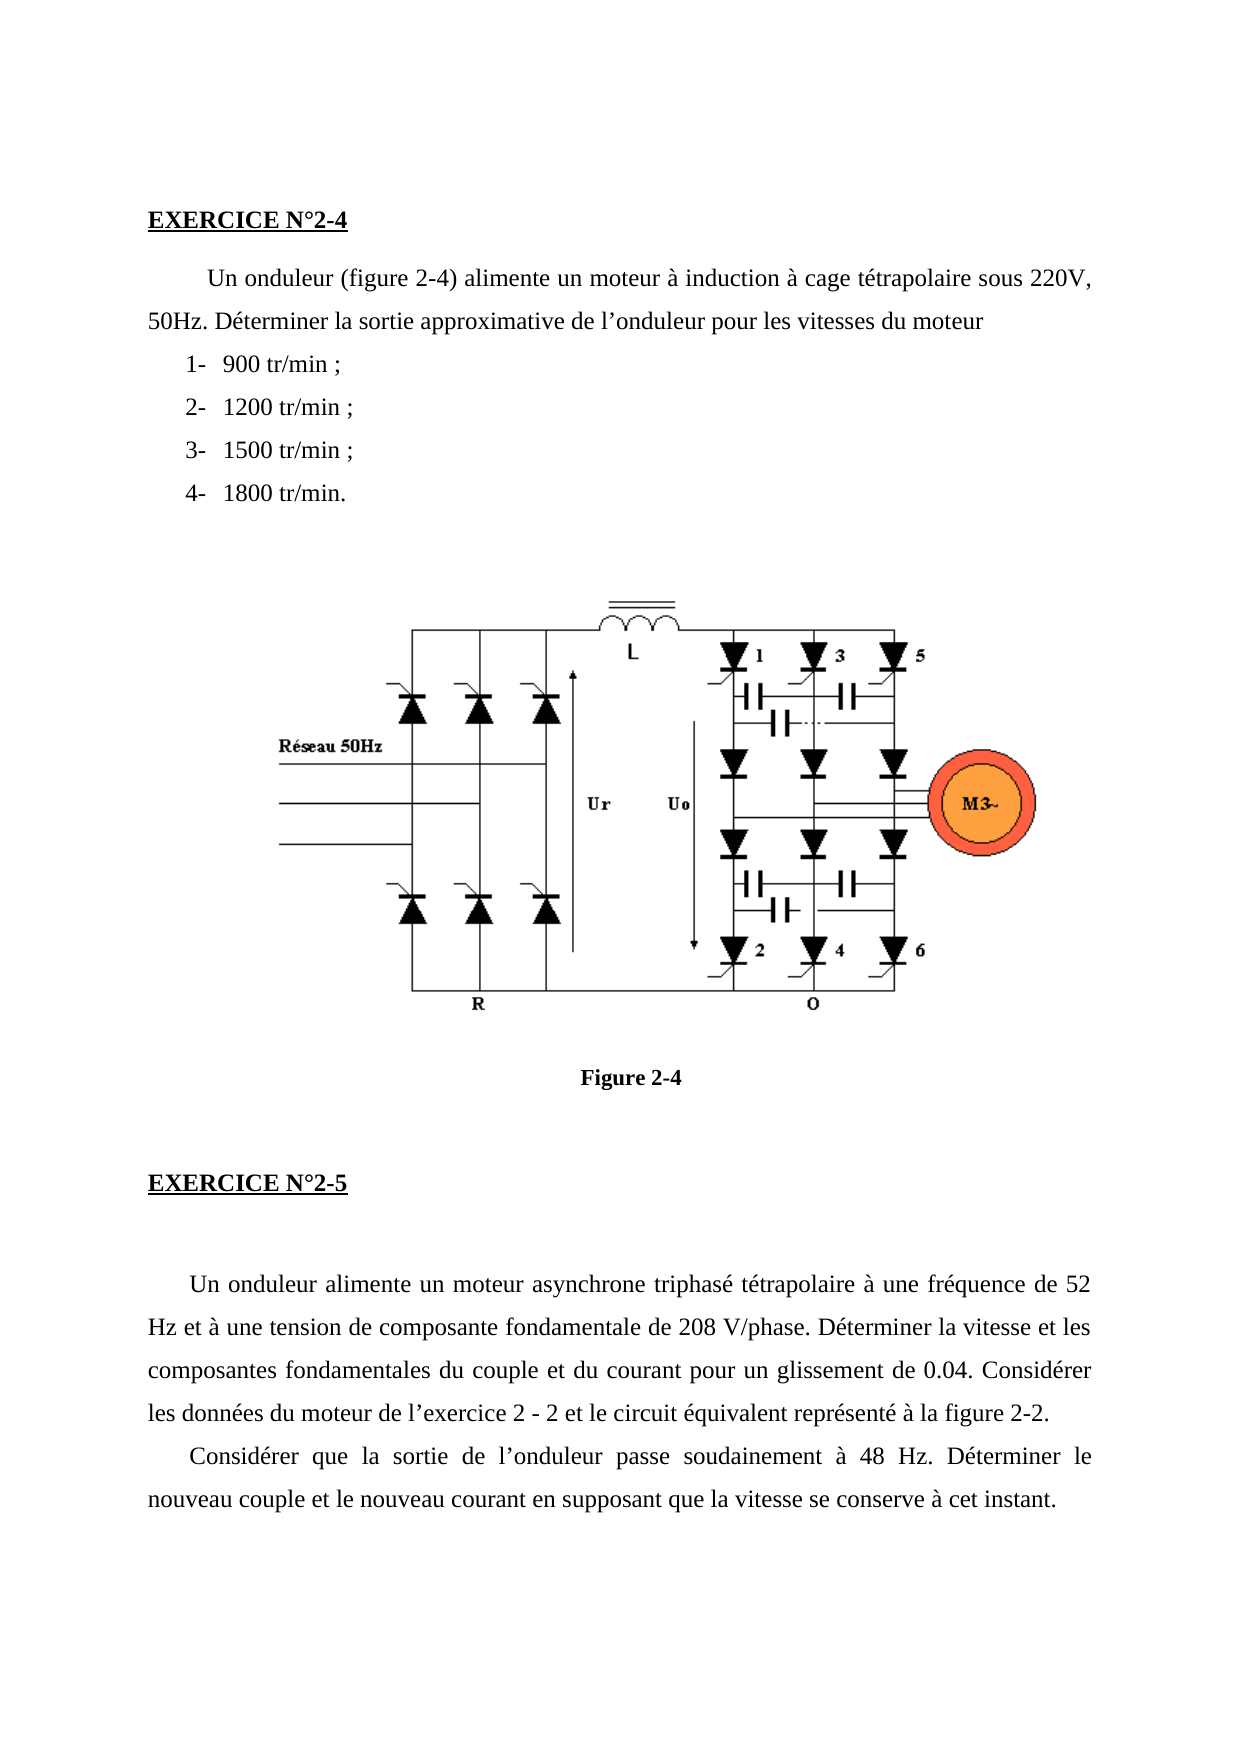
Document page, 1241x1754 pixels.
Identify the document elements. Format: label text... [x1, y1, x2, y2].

text Considérer que la sortie de l’onduleur passe soudainement à 48 Hz. Déterminer le nouveau couple et le nouveau courant en supposant que la vitesse se conserve à cet instant. [148, 1441, 1092, 1513]
picture [275, 586, 1039, 1027]
text EXERCICE N°2-5 [148, 1168, 1092, 1197]
list 900 tr/min ; [185, 349, 1092, 378]
list 1200 tr/min ; [185, 392, 1092, 421]
text Un onduleur alimente un moteur asynchrone triphasé tétrapolaire à une fréquence de 52 Hz et à une tension de composante fondamentale de 208 V/phase. Déterminer la vitesse et les composantes fondamentales du couple et du courant pour un glissement de 0.04. Considérer les données du moteur de l’exercice 2 - 2 et le circuit équivalent représenté à la figure 2-2. [148, 1269, 1092, 1427]
list 1800 tr/min. [185, 478, 1092, 507]
list 1500 tr/min ; [185, 435, 1092, 464]
text EXERCICE N°2-4 [148, 205, 1092, 234]
text Un onduleur (figure 2-4) alimente un moteur à induction à cage tétrapolaire sous 220V, 50Hz. Déterminer la sortie approximative de l’onduleur pour les vitesses du moteur [148, 263, 1092, 334]
